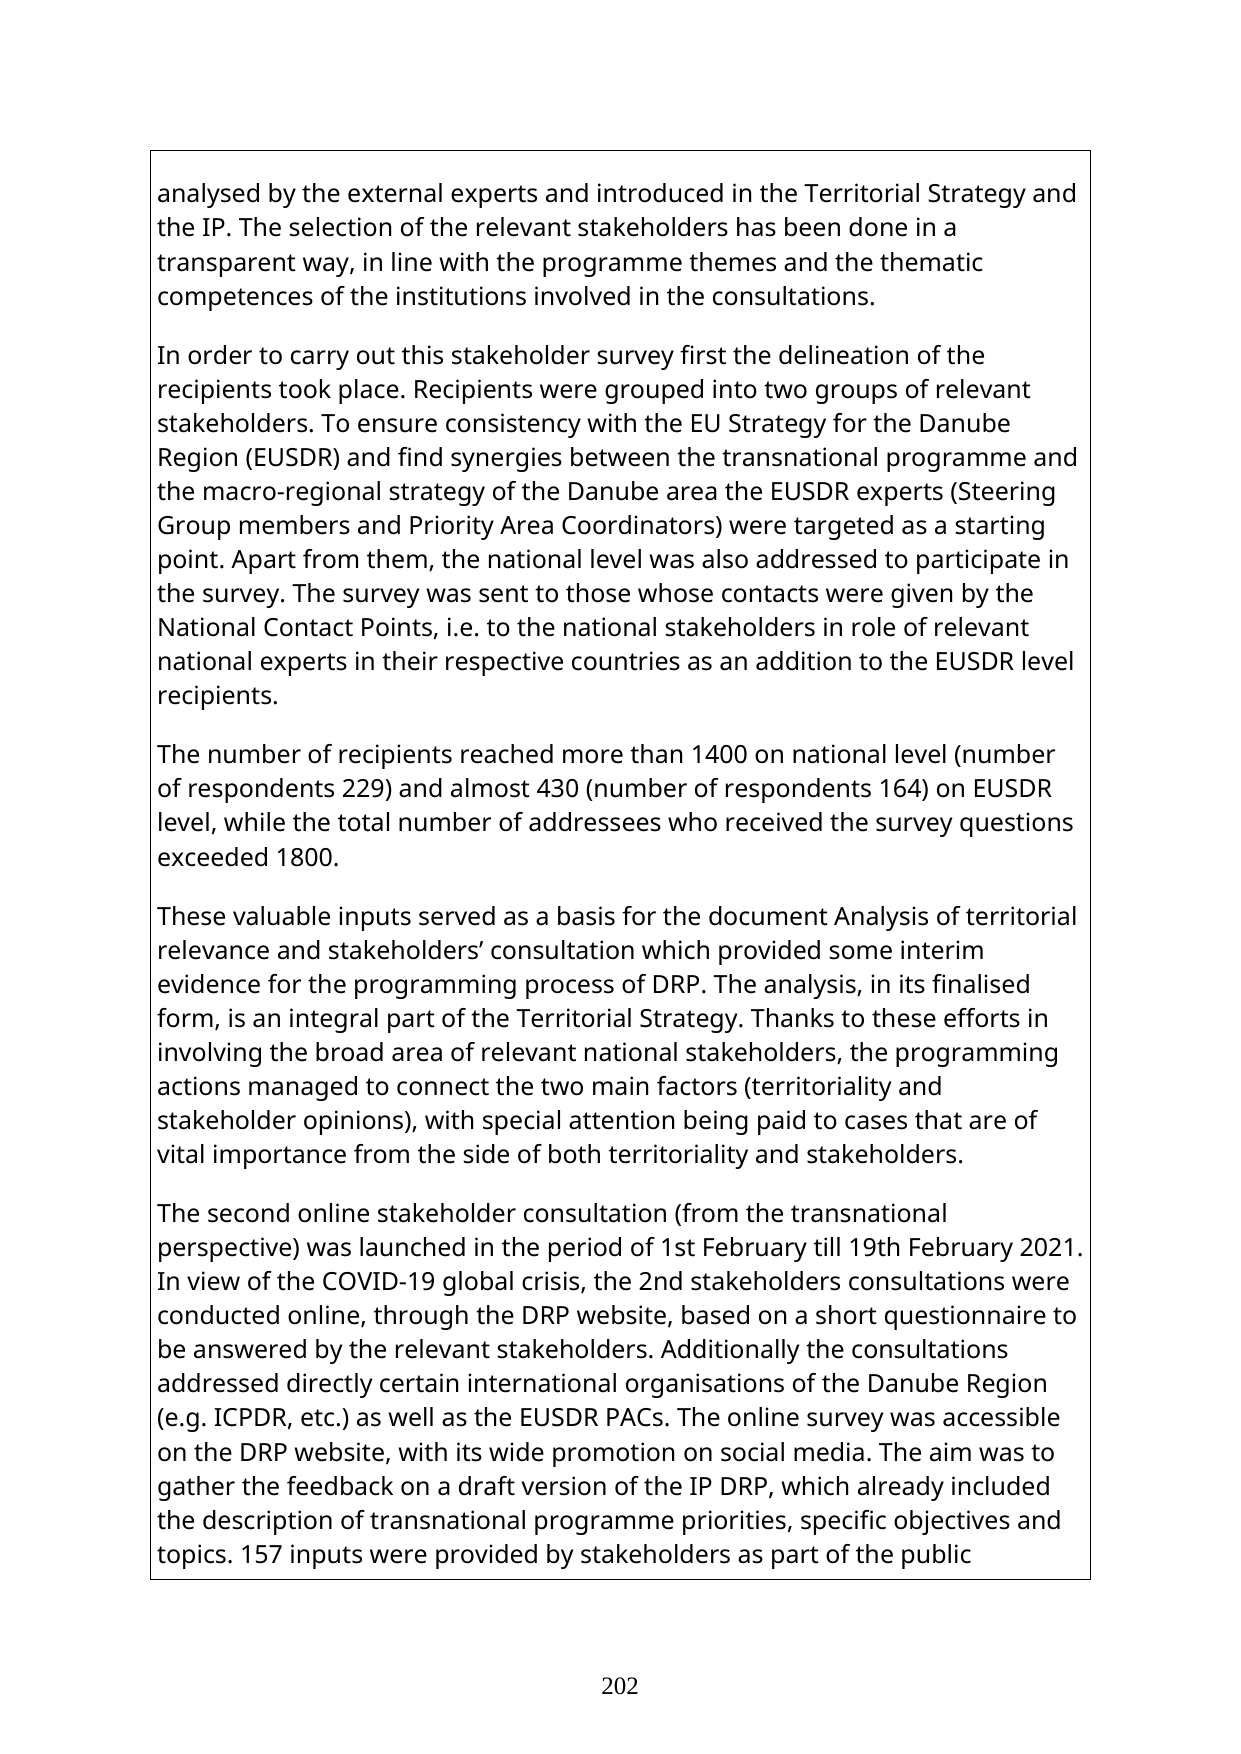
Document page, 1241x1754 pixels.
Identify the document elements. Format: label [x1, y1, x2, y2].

table_header [151, 151, 1090, 1579]
